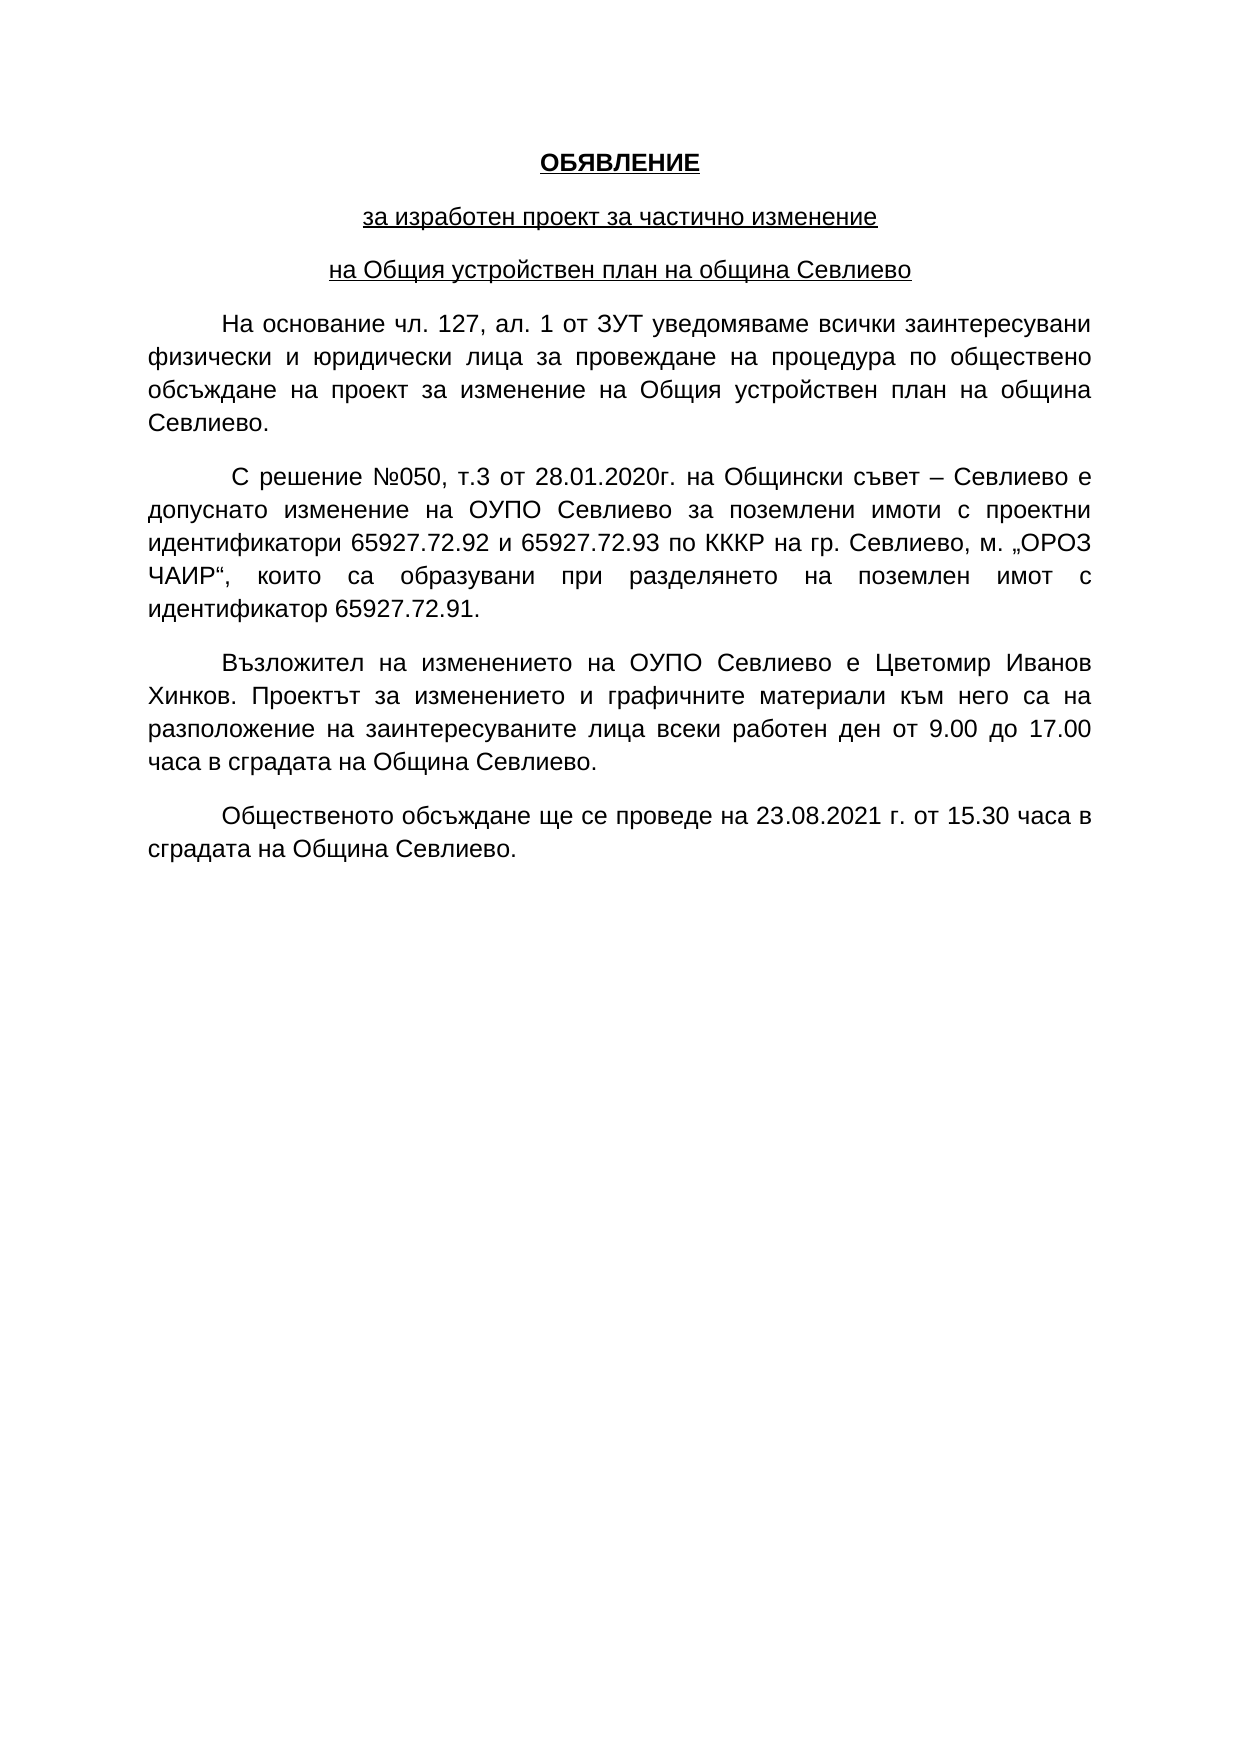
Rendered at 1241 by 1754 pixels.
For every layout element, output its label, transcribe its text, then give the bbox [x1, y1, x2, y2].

text На основание чл. 127, ал. 1 от ЗУТ уведомяваме всички заинтересувани физически и юридически лица за провеждане на процедура по обществено обсъждане на проект за изменение на Общия устройствен план на община Севлиево. [148, 309, 1093, 437]
text на Общия устройствен план на община Севлиево [148, 255, 1093, 284]
text Възложител на изменението на ОУПО Севлиево е Цветомир Иванов Хинков. Проектът за изменението и графичните материали към него са на разположение на заинтересуваните лица всеки работен ден от 9.00 до 17.00 часа в сградата на Община Севлиево. [148, 648, 1093, 776]
text за изработен проект за частично изменение [148, 201, 1093, 230]
text ОБЯВЛЕНИЕ [148, 148, 1093, 176]
text Общественото обсъждане ще се проведе на 23.08.2021 г. от 15.30 часа в сградата на Община Севлиево. [148, 801, 1093, 863]
text С решение №050, т.3 от 28.01.2020г. на Общински съвет – Севлиево е допуснато изменение на ОУПО Севлиево за поземлени имоти с проектни идентификатори 65927.72.92 и 65927.72.93 по КККР на гр. Севлиево, м. „ОРОЗ ЧАИР“, които са образувани при разделянето на поземлен имот с идентификатор 65927.72.91. [148, 462, 1093, 623]
